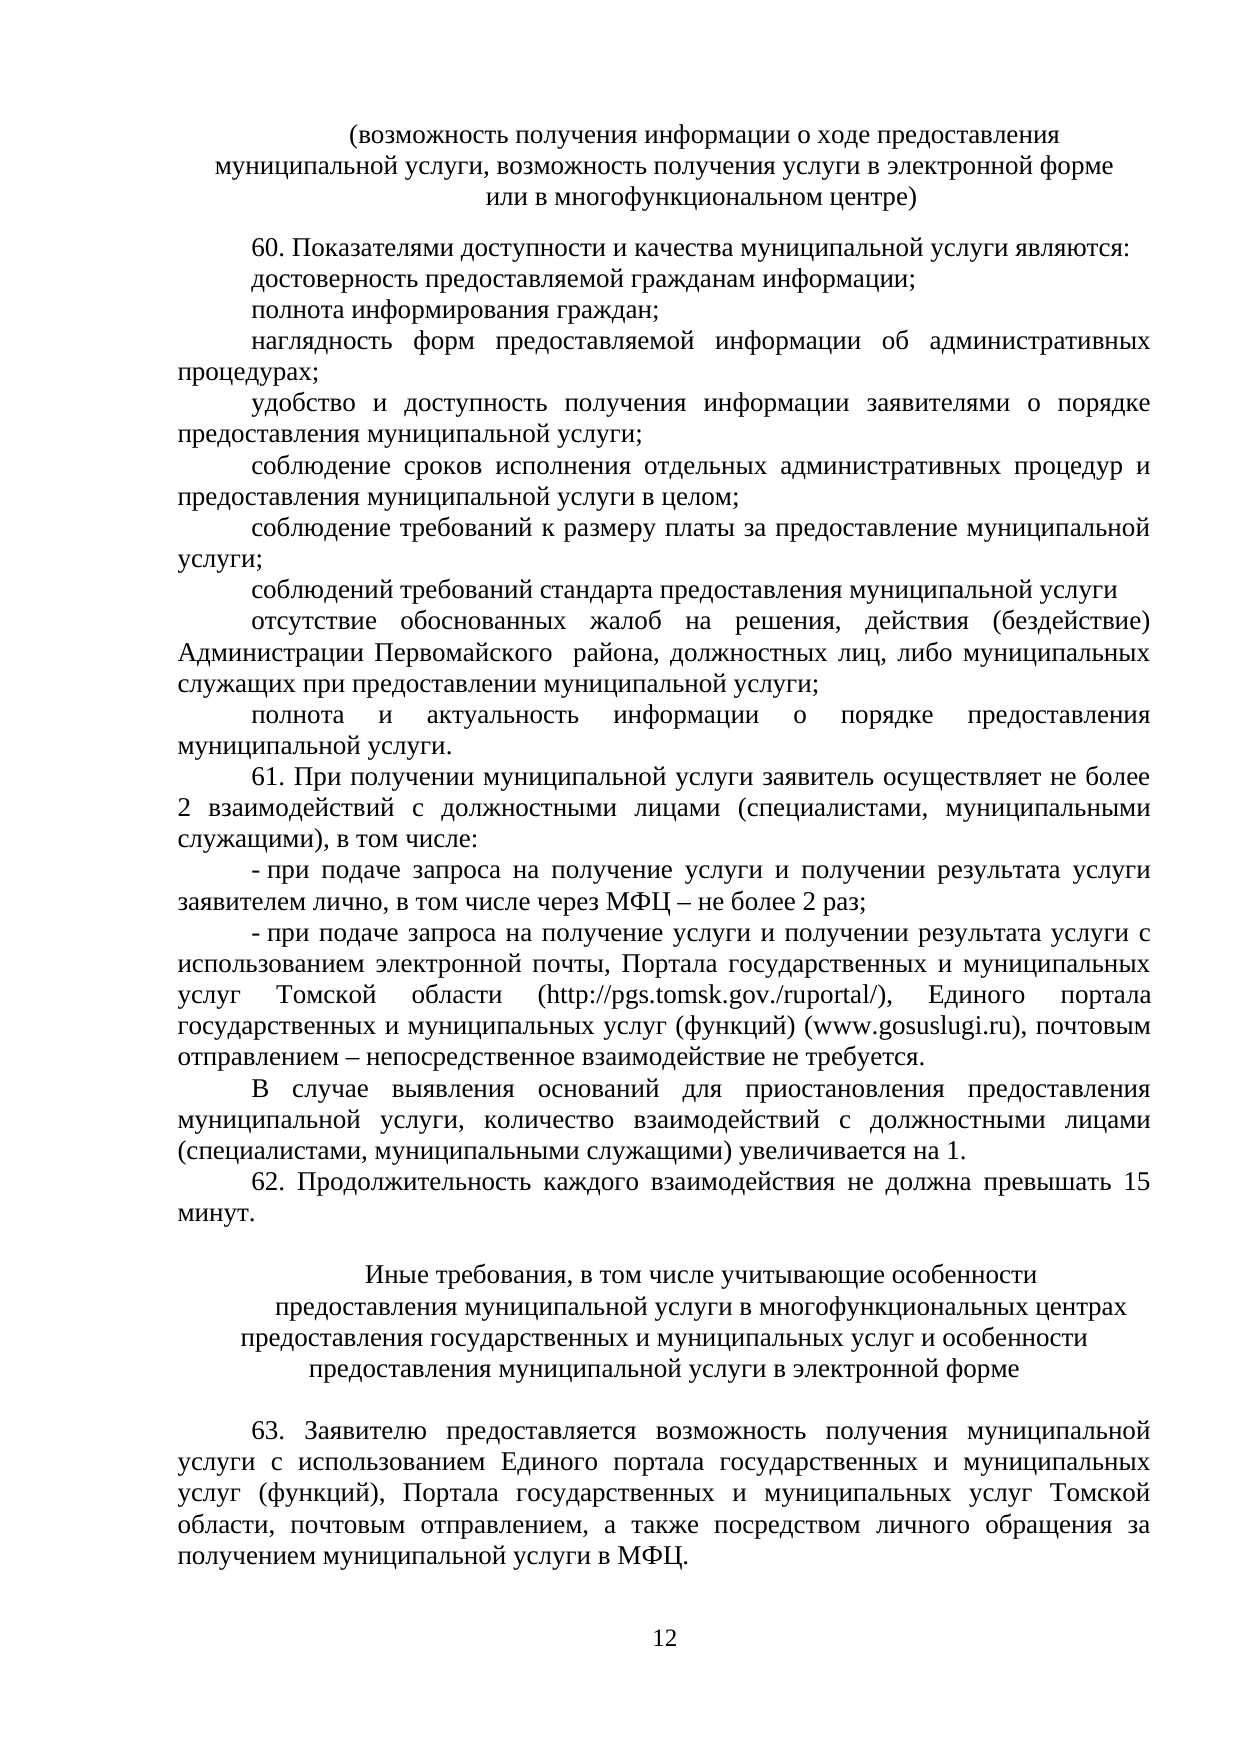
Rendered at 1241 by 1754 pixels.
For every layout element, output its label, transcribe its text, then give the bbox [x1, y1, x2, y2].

text соблюдение сроков исполнения отдельных административных процедур и предоставления муниципальной услуги в целом; [177, 449, 1152, 511]
text Иные требования, в том числе учитывающие особенности [177, 1258, 1152, 1290]
text наглядность форм предоставляемой информации об административных процедурах; [177, 324, 1152, 386]
text В случае выявления оснований для приостановления предоставления муниципальной услуги, количество взаимодействий с должностными лицами (специалистами, муниципальными служащими) увеличивается на 1. [177, 1072, 1152, 1165]
text полнота информирования граждан; [177, 293, 1152, 324]
text соблюдение требований к размеру платы за предоставление муниципальной услуги; [177, 511, 1152, 573]
text соблюдений требований стандарта предоставления муниципальной услуги [177, 573, 1152, 604]
text отсутствие обоснованных жалоб на решения, действия (бездействие) Администрации Первомайского района, должностных лиц, либо муниципальных служащих при предоставлении муниципальной услуги; [177, 604, 1152, 698]
text - при подаче запроса на получение услуги и получении результата услуги с использованием электронной почты, Портала государственных и муниципальных услуг Томской области (http://pgs.tomsk.gov./ruportal/), Единого портала государственных и муниципальных услуг (функций) (www.gosuslugi.ru), почтовым отправлением – непосредственное взаимодействие не требуется. [177, 916, 1152, 1072]
list 61. При получении муниципальной услуги заявитель осуществляет не более 2 взаимодействий с должностными лицами (специалистами, муниципальными служащими), в том числе: [177, 760, 1152, 854]
text - при подаче запроса на получение услуги и получении результата услуги заявителем лично, в том числе через МФЦ – не более 2 раз; [177, 854, 1152, 916]
list 63. Заявителю предоставляется возможность получения муниципальной услуги с использованием Единого портала государственных и муниципальных услуг (функций), Портала государственных и муниципальных услуг Томской области, почтовым отправлением, а также посредством личного обращения за получением муниципальной услуги в МФЦ. [177, 1414, 1152, 1570]
list 62. Продолжительность каждого взаимодействия не должна превышать 15 минут. [177, 1165, 1152, 1227]
text удобство и доступность получения информации заявителями о порядке предоставления муниципальной услуги; [177, 386, 1152, 449]
text (возможность получения информации о ходе предоставления муниципальной услуги, возможность получения услуги в электронной форме [177, 118, 1152, 180]
text полнота и актуальность информации о порядке предоставления муниципальной услуги. [177, 698, 1152, 760]
text предоставления муниципальной услуги в многофункциональных центрах предоставления государственных и муниципальных услуг и особенности предоставления муниципальной услуги в электронной форме [177, 1290, 1152, 1383]
list 60. Показателями доступности и качества муниципальной услуги являются: [177, 231, 1152, 262]
text достоверность предоставляемой гражданам информации; [177, 262, 1152, 293]
text или в многофункциональном центре) [177, 180, 1152, 212]
